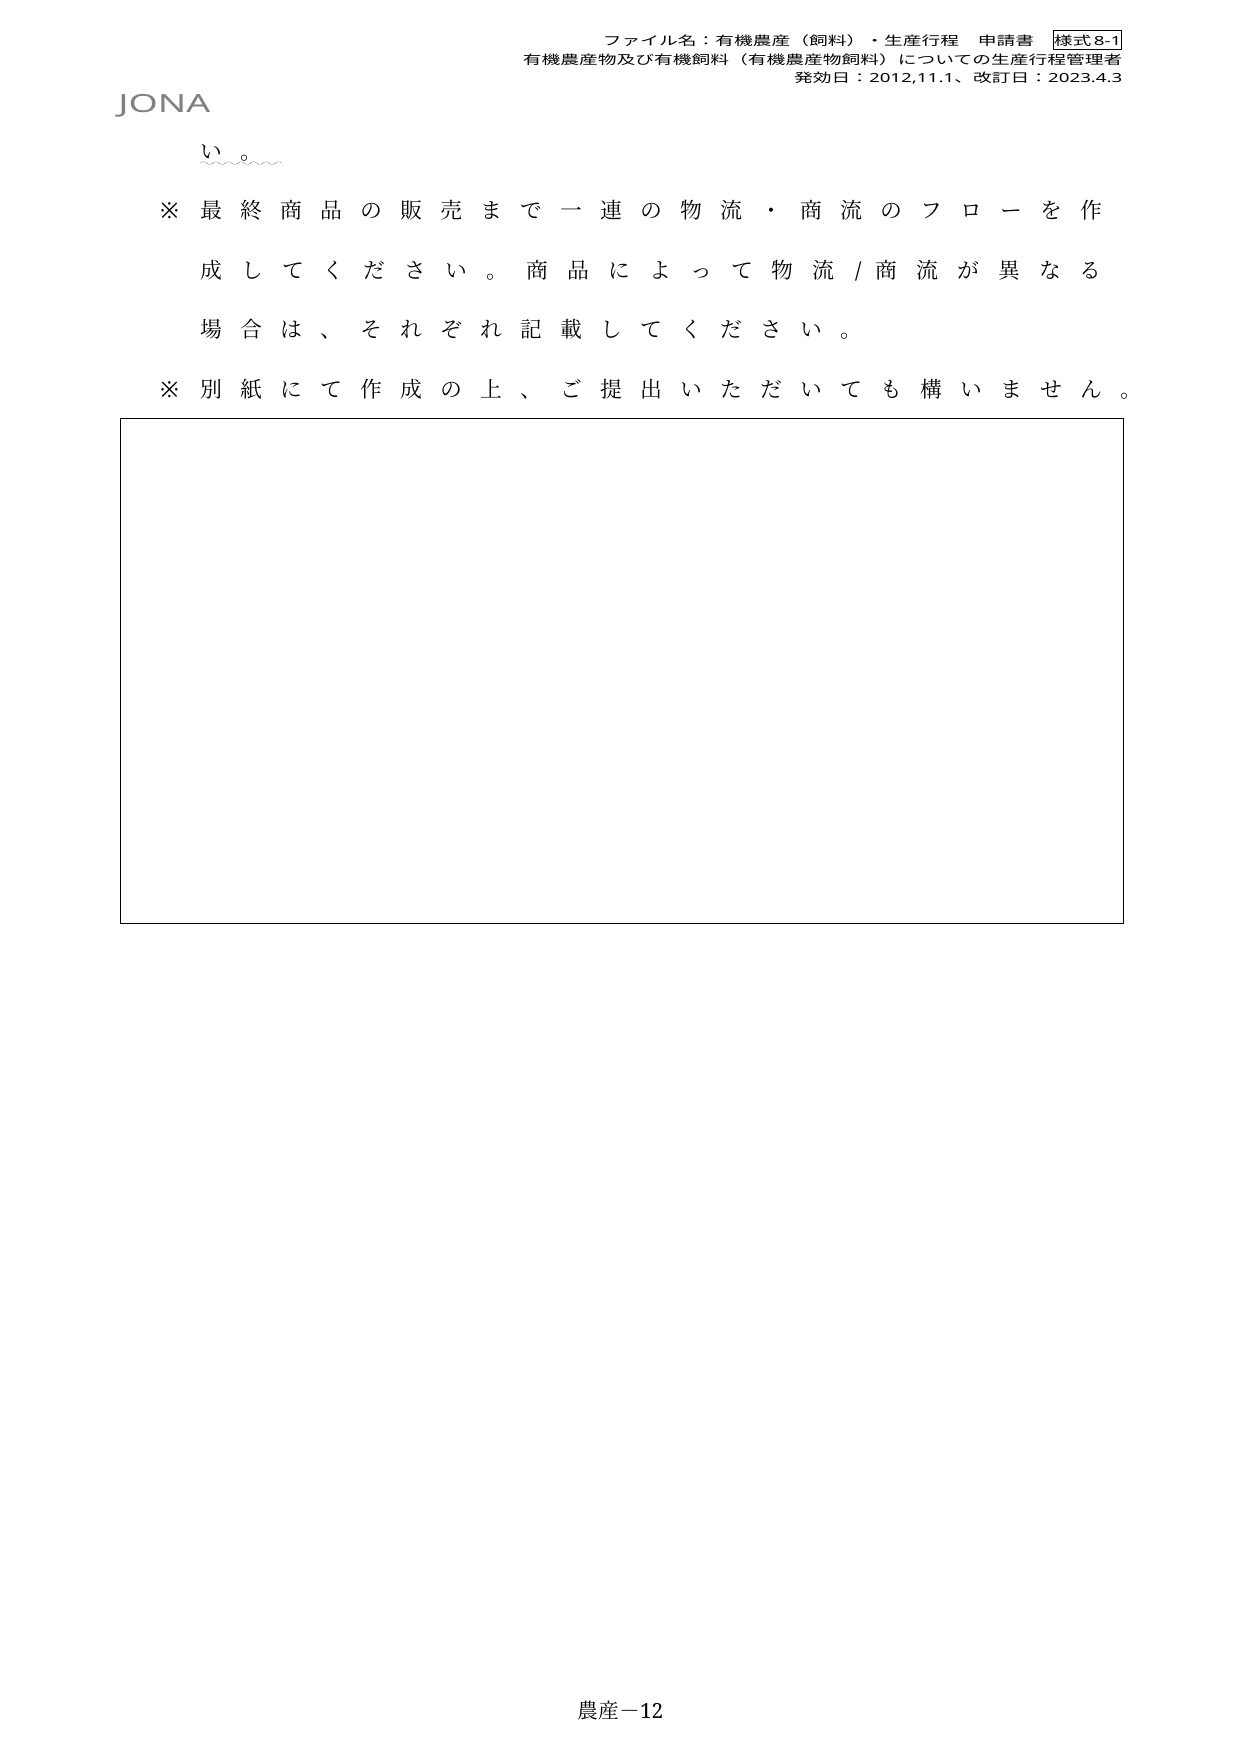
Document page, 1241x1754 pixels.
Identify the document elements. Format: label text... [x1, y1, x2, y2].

table_header [121, 419, 1123, 923]
list 別紙にて作成の上、ご提出いただいても構いません。 [140, 358, 1120, 417]
list 最終商品の販売まで一連の物流・商流のフローを作成してください。商品によって物流/商流が異なる場合は、それぞれ記載してください。 [140, 180, 1120, 358]
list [140, 121, 1120, 180]
